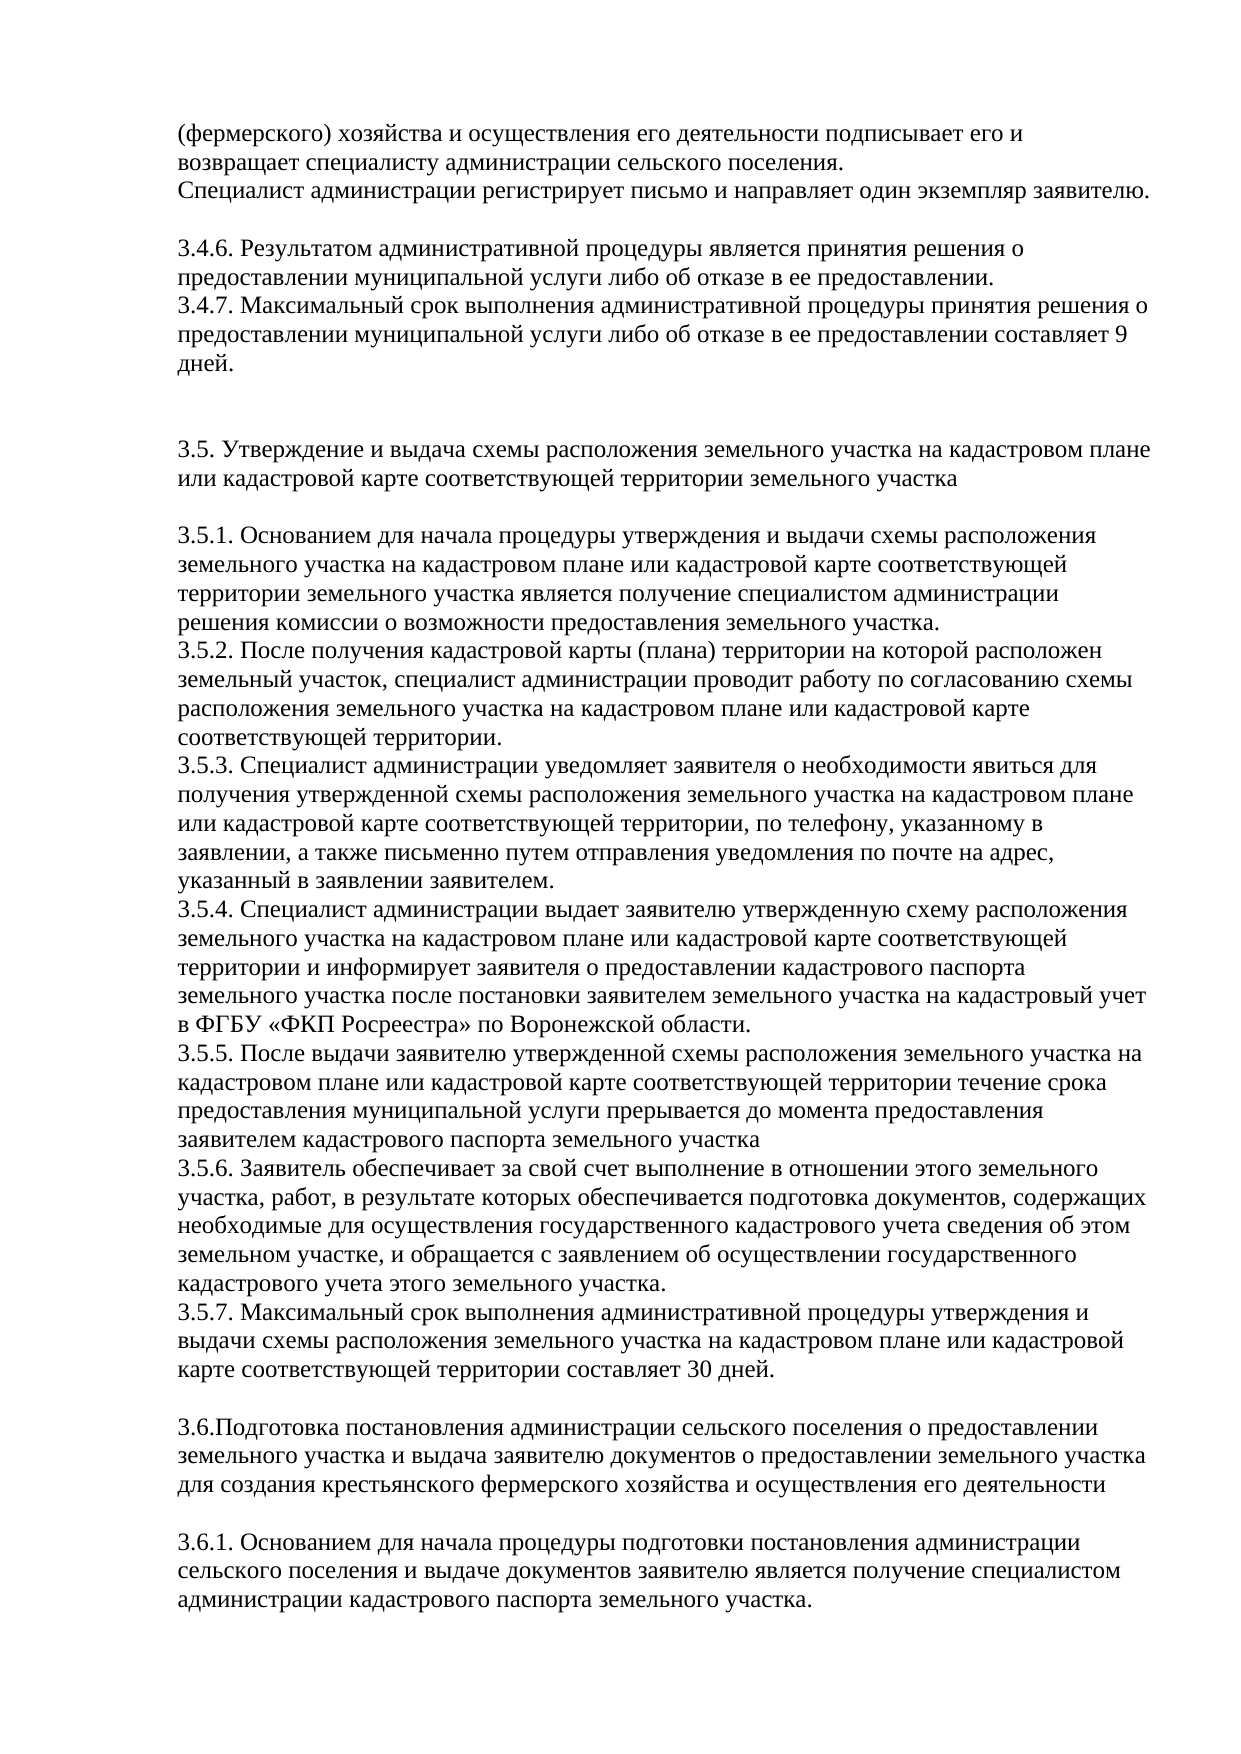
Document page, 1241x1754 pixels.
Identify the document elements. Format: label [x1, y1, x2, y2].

text [177, 118, 1152, 1613]
